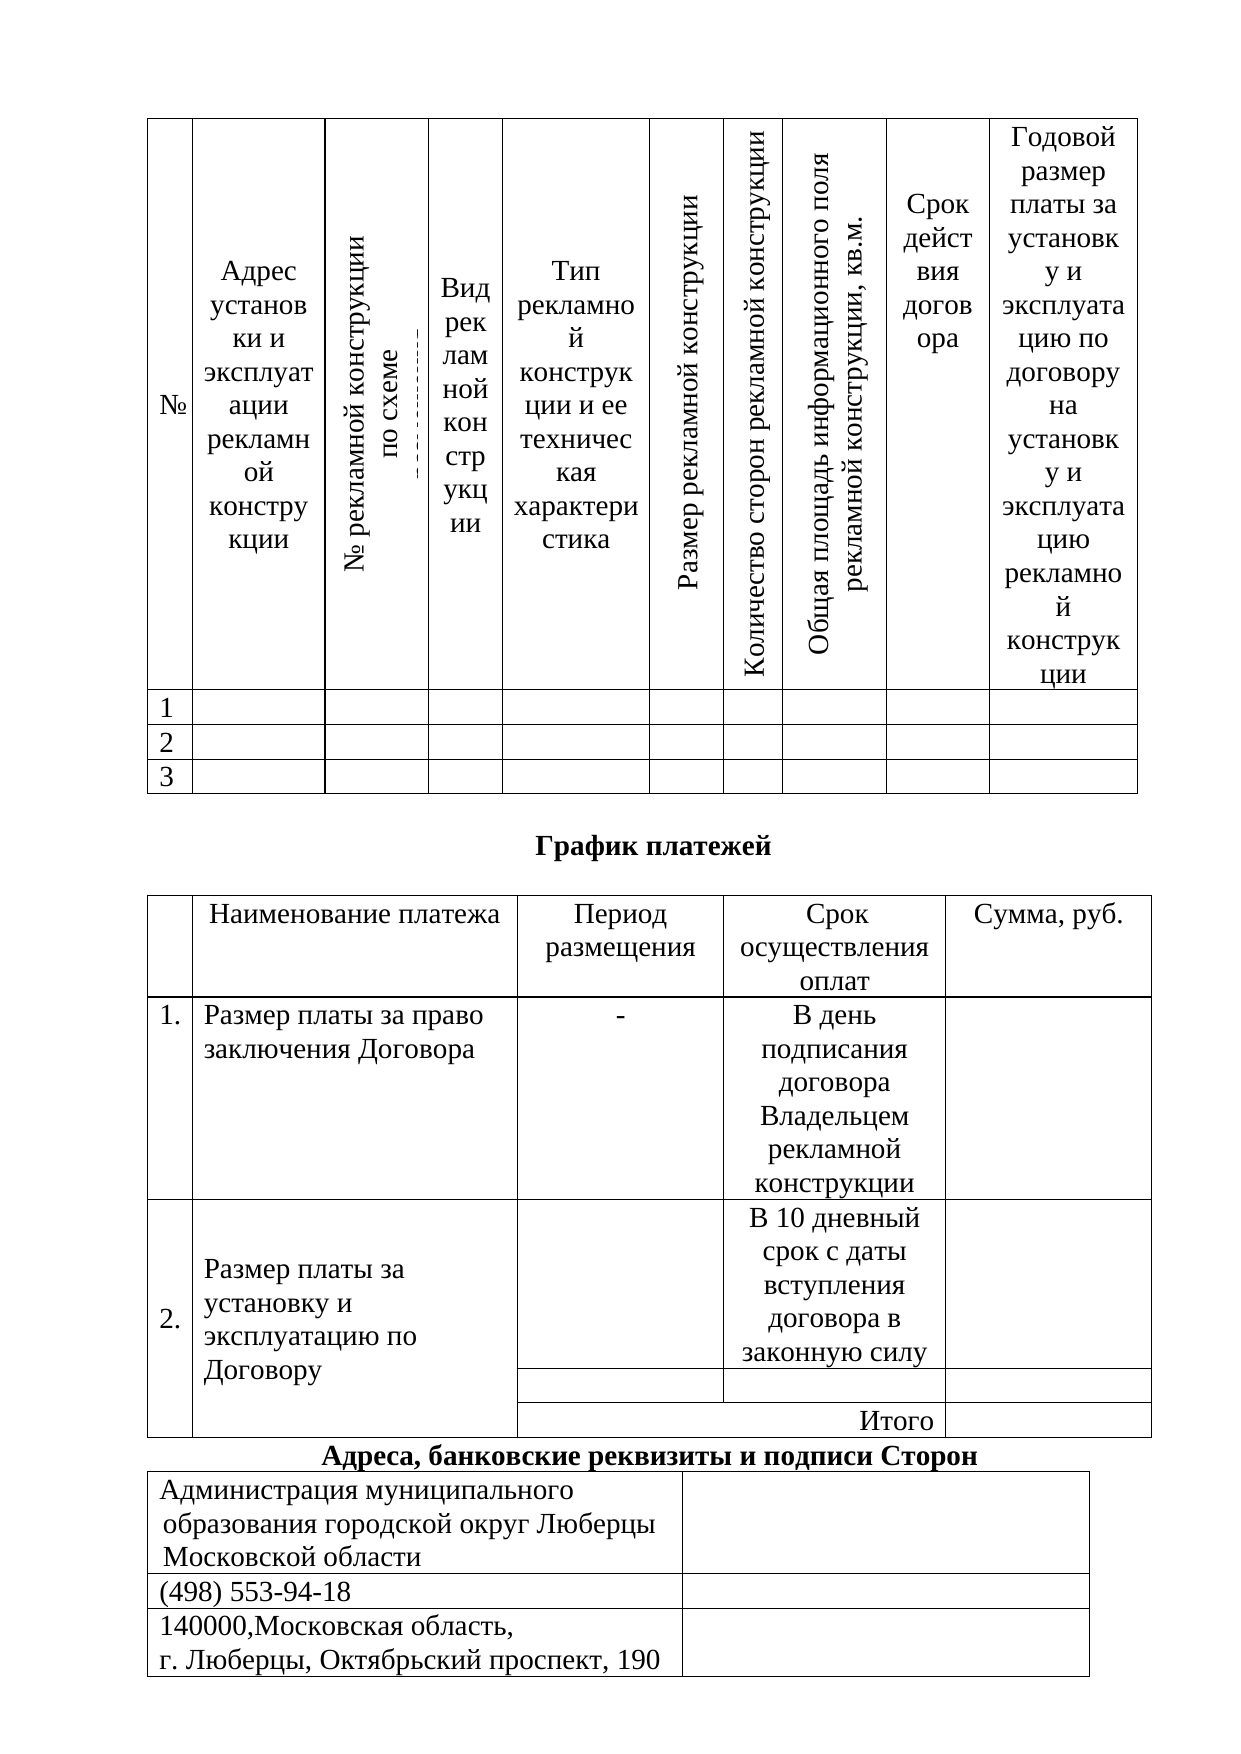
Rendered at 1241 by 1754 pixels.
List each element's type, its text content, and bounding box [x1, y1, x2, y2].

table_cell [326, 760, 428, 793]
table_cell 2. [148, 1200, 192, 1437]
table_cell [650, 725, 723, 758]
table_header Общая площадь информационного поля рекламной конструкции, кв.м. [783, 119, 886, 689]
table_cell [990, 760, 1137, 793]
table_cell [946, 1403, 1151, 1437]
table_header № [148, 119, 192, 689]
table_cell [193, 725, 324, 758]
table_header Вид рекламной конструкции [429, 119, 502, 689]
table_cell [783, 725, 886, 758]
table_cell [946, 1200, 1151, 1367]
table_cell [683, 1609, 1089, 1676]
table_cell [683, 1574, 1089, 1607]
table_cell [650, 690, 723, 724]
table_cell Итого [518, 1403, 945, 1437]
table_header Тип рекламной конструкции и ее техническая характеристика [503, 119, 649, 689]
table_header № рекламной конструкции по схеме размещения [326, 119, 428, 689]
text График платежей [148, 828, 1152, 861]
table_header Срок действия договора [887, 119, 989, 689]
table_cell [946, 1369, 1151, 1402]
table_header Наименование платежа [193, 896, 517, 996]
table_cell [503, 760, 649, 793]
table_header Размер рекламной конструкции [650, 119, 723, 689]
table_cell [887, 760, 989, 793]
table_header [148, 896, 192, 996]
table_header Срок осуществления оплат [724, 896, 945, 996]
table_cell [724, 725, 782, 758]
table_cell Размер платы за установку и эксплуатацию по Договору [193, 1200, 517, 1437]
table_cell [326, 690, 428, 724]
table_cell [887, 690, 989, 724]
text Адреса, банковские реквизиты и подписи Сторон [148, 1438, 1152, 1471]
table_cell 2 [148, 725, 192, 758]
table_cell [990, 690, 1137, 724]
table_cell [724, 760, 782, 793]
table_cell [503, 690, 649, 724]
table_cell [887, 725, 989, 758]
table_cell 1 [148, 690, 192, 724]
table_cell [946, 998, 1151, 1199]
table_cell [990, 725, 1137, 758]
table_header Количество сторон рекламной конструкции [724, 119, 782, 689]
table_cell 1. [148, 998, 192, 1199]
table_header Годовой размер платы за установку и эксплуатацию по договору на установку и эксплуатацию рекламной конструкции [990, 119, 1137, 689]
table_header Сумма, руб. [946, 896, 1151, 996]
table_cell [518, 1200, 723, 1367]
table_header Адрес установки и эксплуатации рекламной конструкции [193, 119, 324, 689]
table_cell [429, 760, 502, 793]
table_cell [783, 690, 886, 724]
table_cell (498) 553-94-18 [148, 1574, 682, 1607]
table_cell [650, 760, 723, 793]
table_cell [326, 725, 428, 758]
table_cell - [518, 998, 723, 1199]
table_cell [193, 690, 324, 724]
table_cell [429, 725, 502, 758]
table_cell 140000,Московская область, г. Люберцы, Октябрьский проспект, 190 [148, 1609, 682, 1676]
table_cell [193, 760, 324, 793]
table_header Администрация муниципального образования городской округ Люберцы Московской области [148, 1472, 682, 1573]
table_cell Размер платы за право заключения Договора [193, 998, 517, 1199]
table_cell [503, 725, 649, 758]
table_cell В 10 дневный срок с даты вступления договора в законную силу [724, 1200, 945, 1367]
table_header [683, 1472, 1089, 1573]
table_cell [724, 1369, 945, 1402]
table_cell 3 [148, 760, 192, 793]
table_header Период размещения [518, 896, 723, 996]
table_cell [724, 690, 782, 724]
table_cell [429, 690, 502, 724]
table_cell В день подписания договора Владельцем рекламной конструкции [724, 998, 945, 1199]
table_cell [518, 1369, 723, 1402]
table_cell [783, 760, 886, 793]
